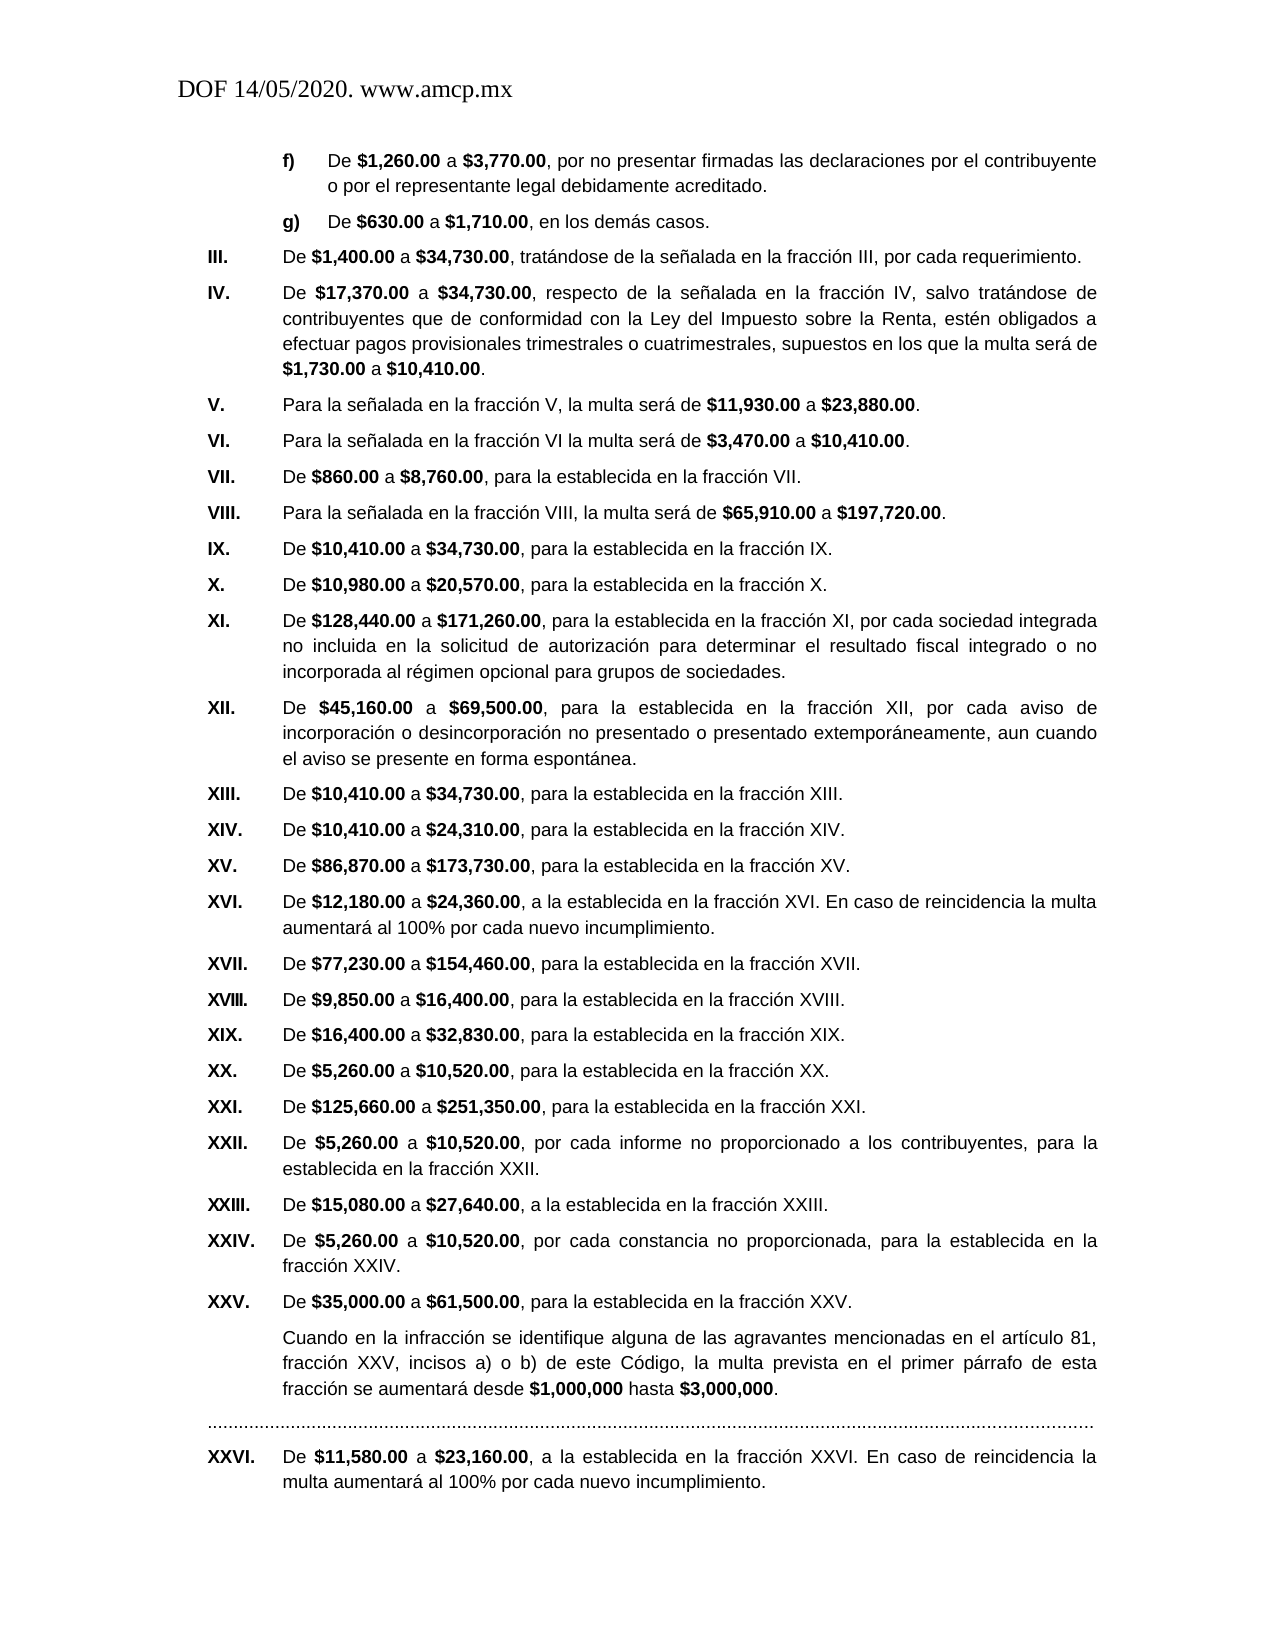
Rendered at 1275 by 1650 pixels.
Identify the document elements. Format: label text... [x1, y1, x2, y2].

text XXV. De $35,000.00 a $61,500.00, para la establecida en la fracción XXV. [207, 1288, 1098, 1313]
text IX. De $10,410.00 a $34,730.00, para la establecida en la fracción IX. [207, 535, 1098, 561]
text XIII. De $10,410.00 a $34,730.00, para la establecida en la fracción XIII. [207, 781, 1098, 806]
text VI. Para la señalada en la fracción VI la multa será de $3,470.00 a $10,410.00. [207, 427, 1098, 453]
text g) De $630.00 a $1,710.00, en los demás casos. [282, 208, 1098, 233]
text III. De $1,400.00 a $34,730.00, tratándose de la señalada en la fracción III, por cada requerimiento. [207, 244, 1098, 269]
text XIV. De $10,410.00 a $24,310.00, para la establecida en la fracción XIV. [207, 816, 1098, 842]
text XVIII. De $9,850.00 a $16,400.00, para la establecida en la fracción XVIII. [207, 986, 1098, 1011]
text XX. De $5,260.00 a $10,520.00, para la establecida en la fracción XX. [207, 1057, 1098, 1083]
text XXIV. De $5,260.00 a $10,520.00, por cada constancia no proporcionada, para la establecida en la fracción XXIV. [207, 1227, 1098, 1277]
text XXII. De $5,260.00 a $10,520.00, por cada informe no proporcionado a los contribuyentes, para la establecida en la fracción XXII. [207, 1129, 1098, 1180]
text X. De $10,980.00 a $20,570.00, para la establecida en la fracción X. [207, 571, 1098, 596]
text VII. De $860.00 a $8,760.00, para la establecida en la fracción VII. [207, 463, 1098, 489]
text XVII. De $77,230.00 a $154,460.00, para la establecida en la fracción XVII. [207, 950, 1098, 975]
text XVI. De $12,180.00 a $24,360.00, a la establecida en la fracción XVI. En caso de reincidencia la multa aumentará al 100% por cada nuevo incumplimiento. [207, 888, 1098, 939]
text XI. De $128,440.00 a $171,260.00, para la establecida en la fracción XI, por cada sociedad integrada no incluida en la solicitud de autorización para determinar el resultado fiscal integrado o no incorporada al régimen opcional para grupos de sociedades. [207, 607, 1098, 683]
text XXIII. De $15,080.00 a $27,640.00, a la establecida en la fracción XXIII. [207, 1191, 1098, 1216]
text XXVI. De $11,580.00 a $23,160.00, a la establecida en la fracción XXVI. En caso de reincidencia la multa aumentará al 100% por cada nuevo incumplimiento. [207, 1443, 1098, 1494]
text V. Para la señalada en la fracción V, la multa será de $11,930.00 a $23,880.00. [207, 391, 1098, 417]
text Cuando en la infracción se identifique alguna de las agravantes mencionadas en el artículo 81, fracción XXV, incisos a) o b) de este Código, la multa prevista en el primer párrafo de esta fracción se aumentará desde $1,000,000 hasta $3,000,000. [207, 1324, 1098, 1400]
text f) De $1,260.00 a $3,770.00, por no presentar firmadas las declaraciones por el contribuyente o por el representante legal debidamente acreditado. [282, 148, 1098, 198]
text XXI. De $125,660.00 a $251,350.00, para la establecida en la fracción XXI. [207, 1093, 1098, 1119]
text VIII. Para la señalada en la fracción VIII, la multa será de $65,910.00 a $197,720.00. [207, 499, 1098, 524]
text IV. De $17,370.00 a $34,730.00, respecto de la señalada en la fracción IV, salvo tratándose de contribuyentes que de conformidad con la Ley del Impuesto sobre la Renta, estén obligados a efectuar pagos provisionales trimestrales o cuatrimestrales, supuestos en los que la multa será de $1,730.00 a $10,410.00. [207, 279, 1098, 381]
text XIX. De $16,400.00 a $32,830.00, para la establecida en la fracción XIX. [207, 1022, 1098, 1047]
text XV. De $86,870.00 a $173,730.00, para la establecida en la fracción XV. [207, 852, 1098, 878]
text XII. De $45,160.00 a $69,500.00, para la establecida en la fracción XII, por cada aviso de incorporación o desincorporación no presentado o presentado extemporáneamente, aun cuando el aviso se presente en forma espontánea. [207, 694, 1098, 770]
